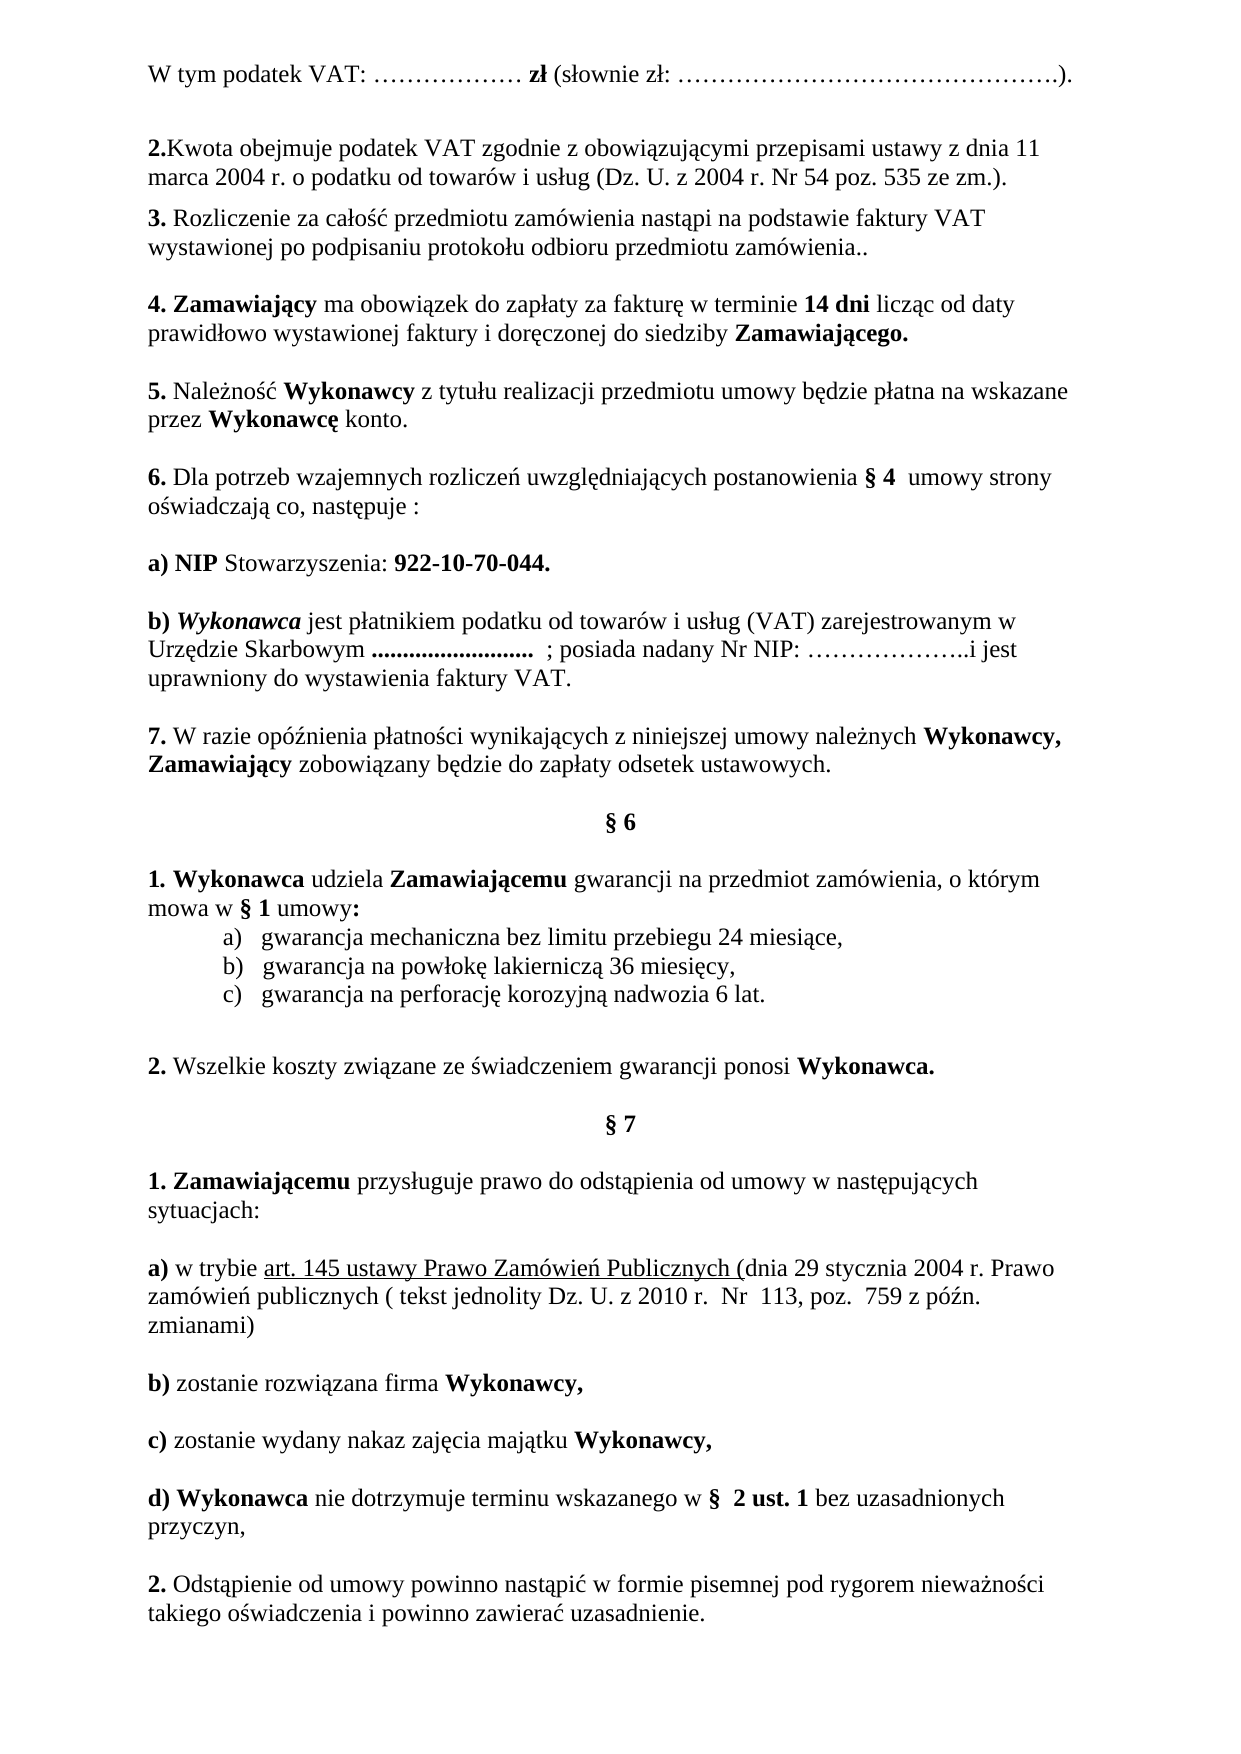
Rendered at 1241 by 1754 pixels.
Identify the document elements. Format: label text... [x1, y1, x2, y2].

text 2.Kwota obejmuje podatek VAT zgodnie z obowiązującymi przepisami ustawy z dnia 11 marca 2004 r. o podatku od towarów i usług (Dz. U. z 2004 r. Nr 54 poz. 535 ze zm.). [148, 133, 1092, 191]
text 7. W razie opóźnienia płatności wynikających z niniejszej umowy należnych Wykonawcy, Zamawiający zobowiązany będzie do zapłaty odsetek ustawowych. [148, 721, 1092, 778]
text § 6 [148, 807, 1092, 836]
text b) zostanie rozwiązana firma Wykonawcy, [148, 1368, 1092, 1396]
text 1. Wykonawca udziela Zamawiającemu gwarancji na przedmiot zamówienia, o którym mowa w § 1 umowy: [148, 864, 1092, 922]
text W tym podatek VAT: ……………… zł (słownie zł: ……………………………………….). [148, 59, 1092, 88]
text 3. Rozliczenie za całość przedmiotu zamówienia nastąpi na podstawie faktury VAT wystawionej po podpisaniu protokołu odbioru przedmiotu zamówienia.. [148, 203, 1092, 261]
text 5. Należność Wykonawcy z tytułu realizacji przedmiotu umowy będzie płatna na wskazane przez Wykonawcę konto. [148, 376, 1092, 433]
text a) w trybie art. 145 ustawy Prawo Zamówień Publicznych (dnia 29 stycznia 2004 r. Prawo zamówień publicznych ( tekst jednolity Dz. U. z 2010 r. Nr 113, poz. 759 z późn. zmianami) [148, 1253, 1092, 1339]
text b) gwarancja na powłokę lakierniczą 36 miesięcy, [223, 951, 1092, 979]
text a) gwarancja mechaniczna bez limitu przebiegu 24 miesiące, [223, 922, 1092, 951]
text c) zostanie wydany nakaz zajęcia majątku Wykonawcy, [148, 1425, 1092, 1454]
text b) Wykonawca jest płatnikiem podatku od towarów i usług (VAT) zarejestrowanym w Urzędzie Skarbowym .......................... ; posiada nadany Nr NIP: ………………..i jest uprawniony do wystawienia faktury VAT. [148, 606, 1092, 692]
text 1. Zamawiającemu przysługuje prawo do odstąpienia od umowy w następujących sytuacjach: [148, 1166, 1092, 1224]
text 4. Zamawiający ma obowiązek do zapłaty za fakturę w terminie 14 dni licząc od daty prawidłowo wystawionej faktury i doręczonej do siedziby Zamawiającego. [148, 289, 1092, 347]
text § 7 [148, 1109, 1092, 1138]
text 6. Dla potrzeb wzajemnych rozliczeń uwzględniających postanowienia § 4 umowy strony oświadczają co, następuje : [148, 462, 1092, 519]
text 2. Wszelkie koszty związane ze świadczeniem gwarancji ponosi Wykonawca. [148, 1051, 1092, 1080]
text a) NIP Stowarzyszenia: 922-10-70-044. [148, 548, 1092, 577]
text c) gwarancja na perforację korozyjną nadwozia 6 lat. [223, 979, 1092, 1008]
text 2. Odstąpienie od umowy powinno nastąpić w formie pisemnej pod rygorem nieważności takiego oświadczenia i powinno zawierać uzasadnienie. [148, 1569, 1092, 1626]
text d) Wykonawca nie dotrzymuje terminu wskazanego w § 2 ust. 1 bez uzasadnionych przyczyn, [148, 1483, 1092, 1540]
